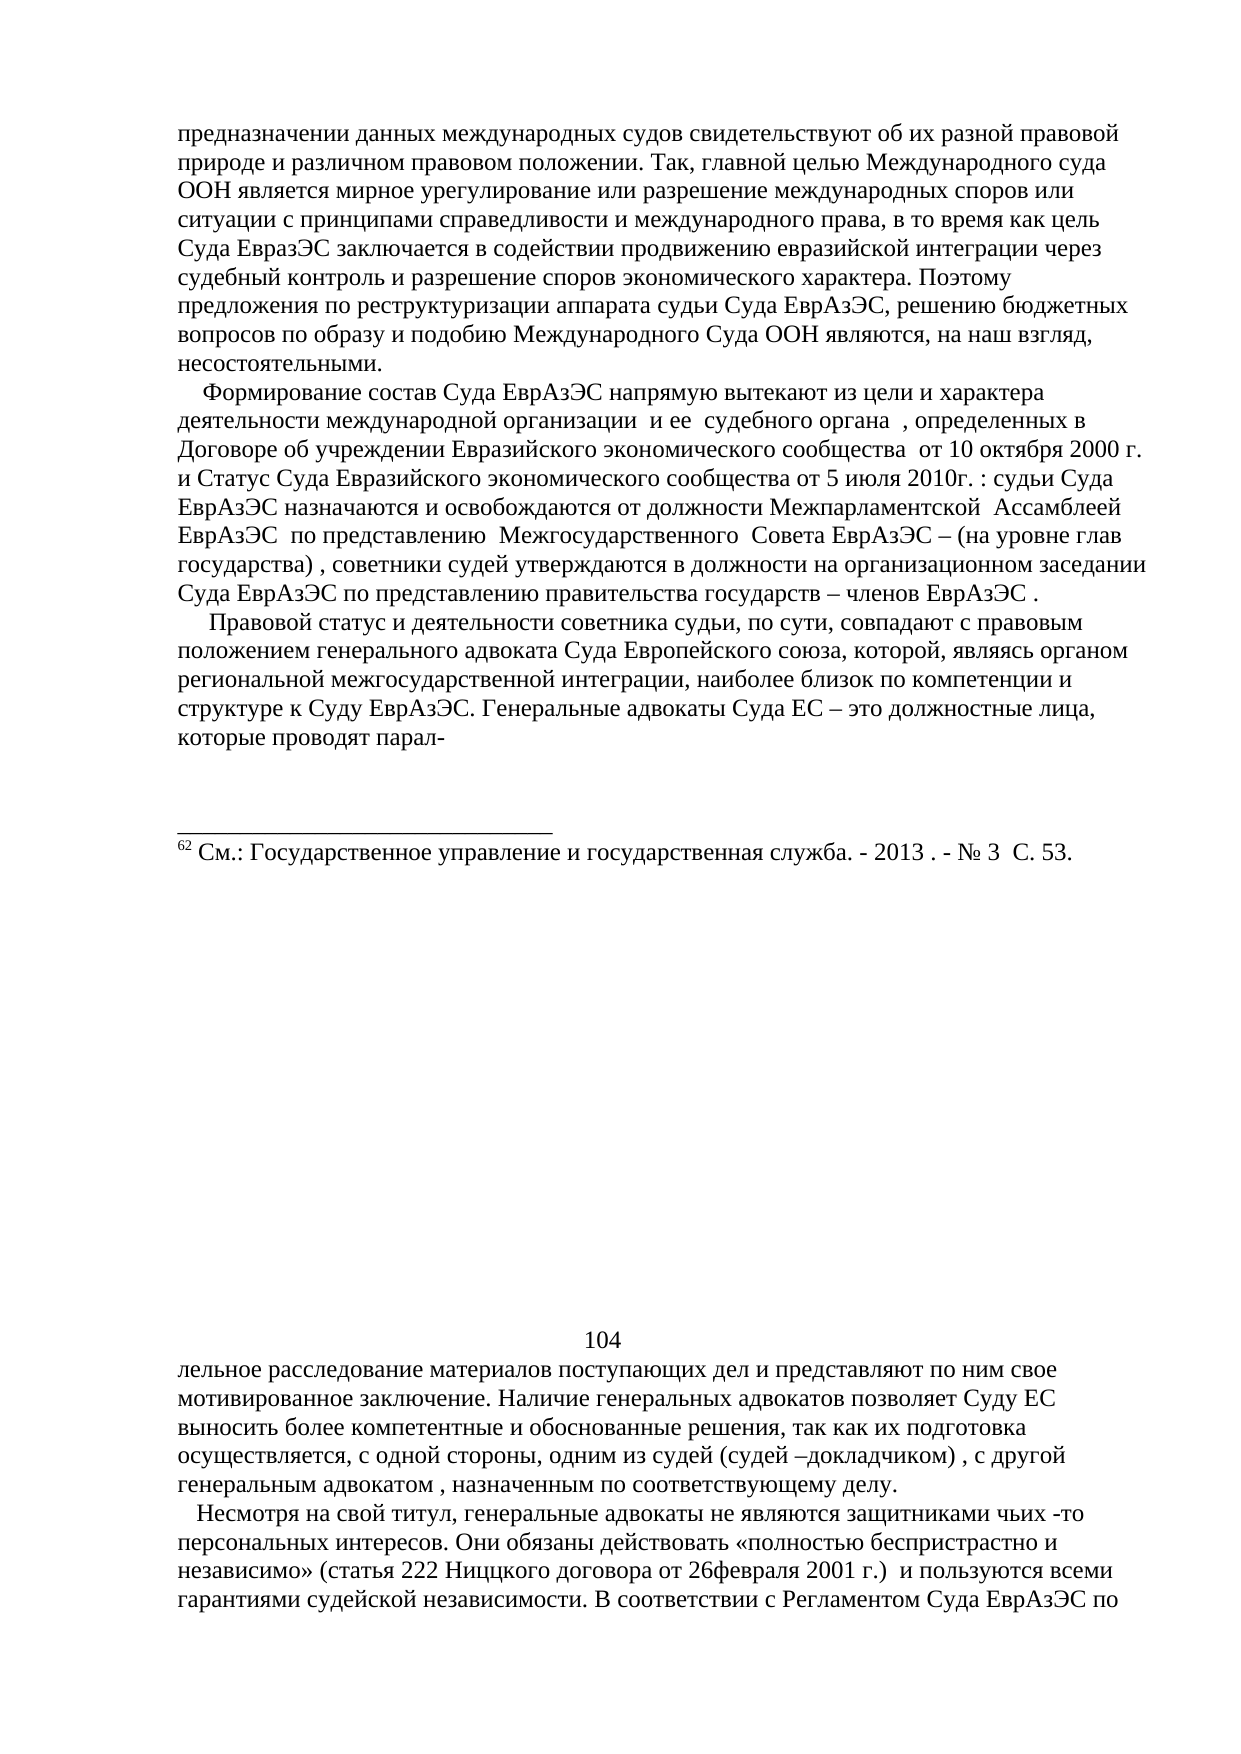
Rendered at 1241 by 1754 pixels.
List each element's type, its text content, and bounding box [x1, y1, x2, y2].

text Формирование состав Суда ЕврАзЭС напрямую вытекают из цели и характера деятельности международной организации и ее судебного органа , определенных в Договоре об учреждении Евразийского экономического сообщества от 10 октября 2000 г. и Статус Суда Евразийского экономического сообщества от 5 июля 2010г. : судьи Суда ЕврАзЭС назначаются и освобождаются от должности Межпарламентской Ассамблеей ЕврАзЭС по представлению Межгосударственного Совета ЕврАзЭС – (на уровне глав государства) , советники судей утверждаются в должности на организационном заседании Суда ЕврАзЭС по представлению правительства государств – членов ЕврАзЭС . [177, 377, 1152, 607]
text 104 [177, 1326, 1152, 1354]
text лельное расследование материалов поступающих дел и представляют по ним свое мотивированное заключение. Наличие генеральных адвокатов позволяет Суду ЕС выносить более компетентные и обоснованные решения, так как их подготовка осуществляется, с одной стороны, одним из судей (судей –докладчиком) , с другой генеральным адвокатом , назначенным по соответствующему делу. [177, 1354, 1152, 1498]
text ______________________________ [177, 808, 1152, 837]
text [177, 1498, 1152, 1613]
text 62 См.: Государственное управление и государственная служба. - 2013 . - № 3 С. 53. [177, 837, 1152, 866]
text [177, 118, 1152, 377]
text Правовой статус и деятельности советника судьи, по сути, совпадают с правовым положением генерального адвоката Суда Европейского союза, которой, являясь органом региональной межгосударственной интеграции, наиболее близок по компетенции и структуре к Суду ЕврАзЭС. Генеральные адвокаты Суда ЕС – это должностные лица, которые проводят парал- [177, 607, 1152, 751]
